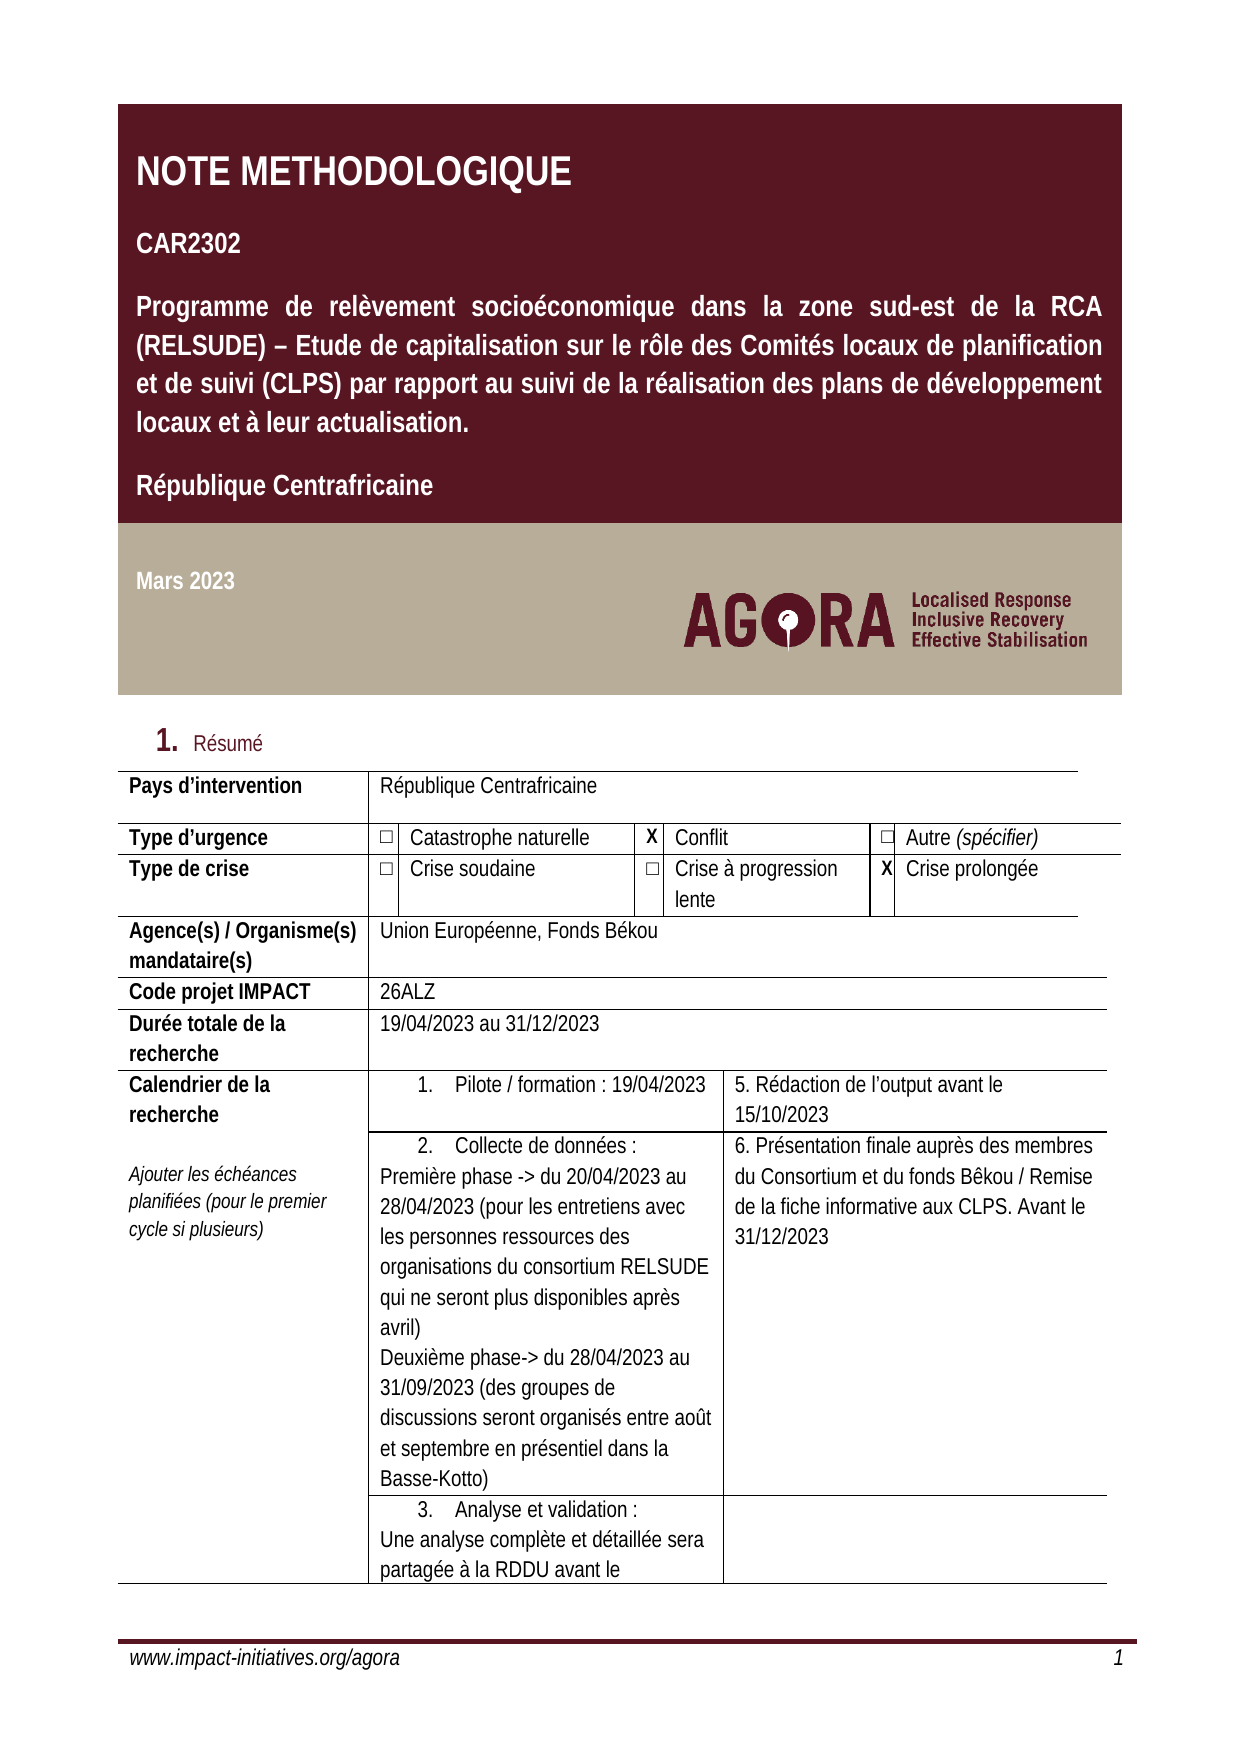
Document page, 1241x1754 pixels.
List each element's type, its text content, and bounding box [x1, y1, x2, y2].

table_cell X [871, 855, 894, 916]
table_cell Crise soudaine [399, 855, 634, 916]
table_header NOTE METHODOLOGIQUE CAR2302 Programme de relèvement socioéconomique dans la zone sud-est de la RCA (RELSUDE) – Etude de capitalisation sur le rôle des Comités locaux de planification et de suivi (CLPS) par rapport au suivi de la réalisation des plans de développement locaux et à leur actualisation. République Centrafricaine [118, 104, 1122, 523]
table_cell Code projet IMPACT [118, 978, 368, 1008]
table_cell 5. Rédaction de l’output avant le 15/10/2023 [724, 1071, 1107, 1131]
table_header Pays d’intervention [118, 772, 368, 823]
table_cell [590, 523, 1122, 695]
table_cell □ [369, 855, 398, 916]
table_cell Agence(s) / Organisme(s) mandataire(s) [118, 917, 368, 977]
table_cell X [635, 824, 663, 854]
table_cell Type de crise [118, 855, 368, 916]
table_cell Durée totale de la recherche [118, 1010, 368, 1070]
table_cell □ [369, 824, 398, 854]
table_cell □ [871, 824, 894, 854]
table_cell Calendrier de la recherche Ajouter les échéances planifiées (pour le premier cycle si plusieurs) [118, 1071, 368, 1583]
list Résumé [156, 720, 1137, 758]
table_cell Crise à progression lente [664, 855, 869, 916]
table_cell Collecte de données : Première phase -> du 20/04/2023 au 28/04/2023 (pour les entretiens avec les personnes ressources des organisations du consortium RELSUDE qui ne seront plus disponibles après avril) Deuxième phase-> du 28/04/2023 au 31/09/2023 (des groupes de discussions seront organisés entre août et septembre en présentiel dans la Basse-Kotto) [369, 1133, 723, 1495]
table_cell 19/04/2023 au 31/12/2023 [369, 1010, 1078, 1070]
table_header République Centrafricaine [369, 772, 1078, 823]
table_cell □ [635, 855, 663, 916]
table_cell 6. Présentation finale auprès des membres du Consortium et du fonds Bêkou / Remise de la fiche informative aux CLPS. Avant le 31/12/2023 [724, 1133, 1107, 1495]
table_cell Conflit [664, 824, 869, 854]
table_cell Type d’urgence [118, 824, 368, 854]
table_cell Crise prolongée [895, 855, 1121, 916]
table_cell Autre (spécifier) [895, 824, 1121, 854]
table_cell Catastrophe naturelle [399, 824, 634, 854]
table_cell Union Européenne, Fonds Békou [369, 917, 1078, 977]
picture [665, 575, 1105, 665]
table_cell Mars 2023 [118, 523, 590, 695]
table_cell [724, 1496, 1107, 1583]
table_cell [369, 1496, 723, 1583]
table_cell Pilote / formation : 19/04/2023 [369, 1071, 723, 1131]
table_cell 26ALZ [369, 978, 1107, 1008]
